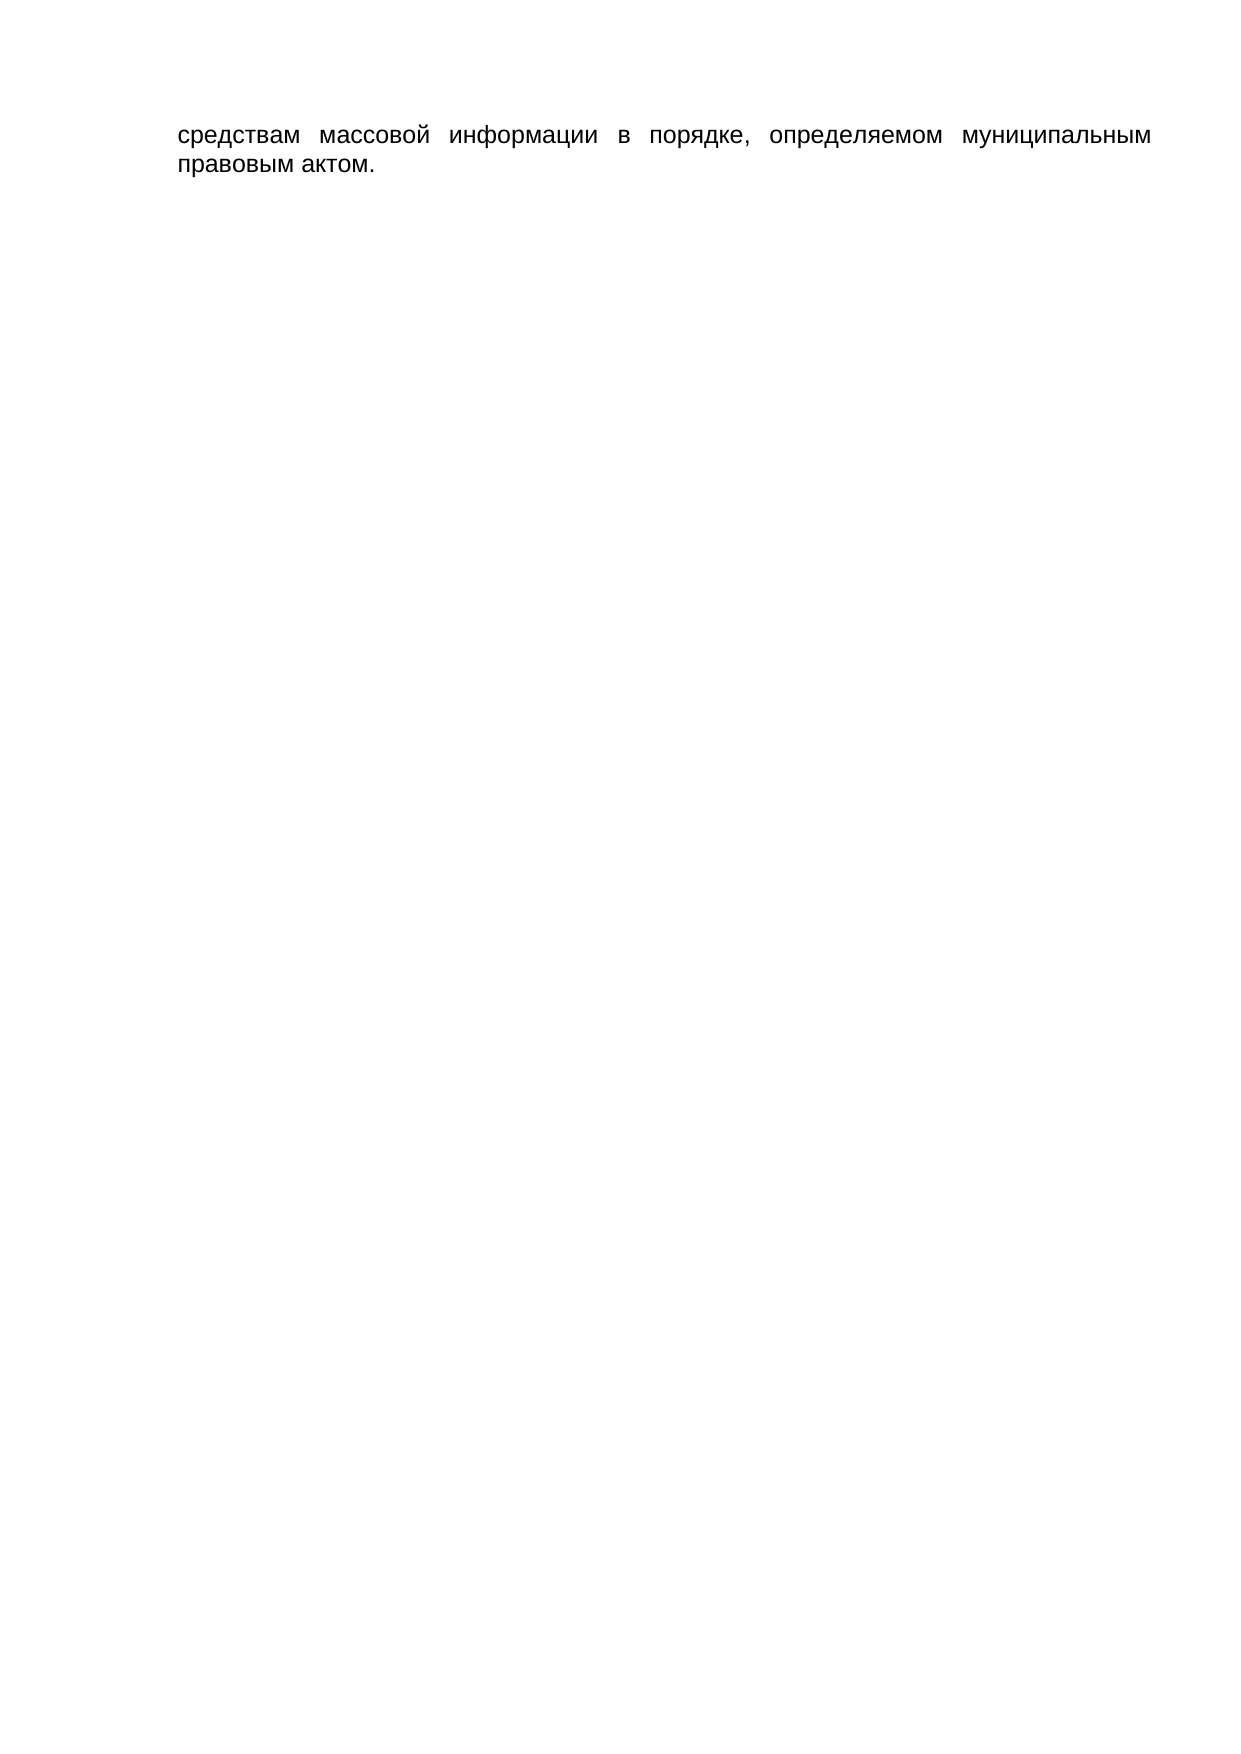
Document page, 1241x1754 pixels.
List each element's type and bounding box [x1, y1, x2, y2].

text [177, 121, 1152, 178]
